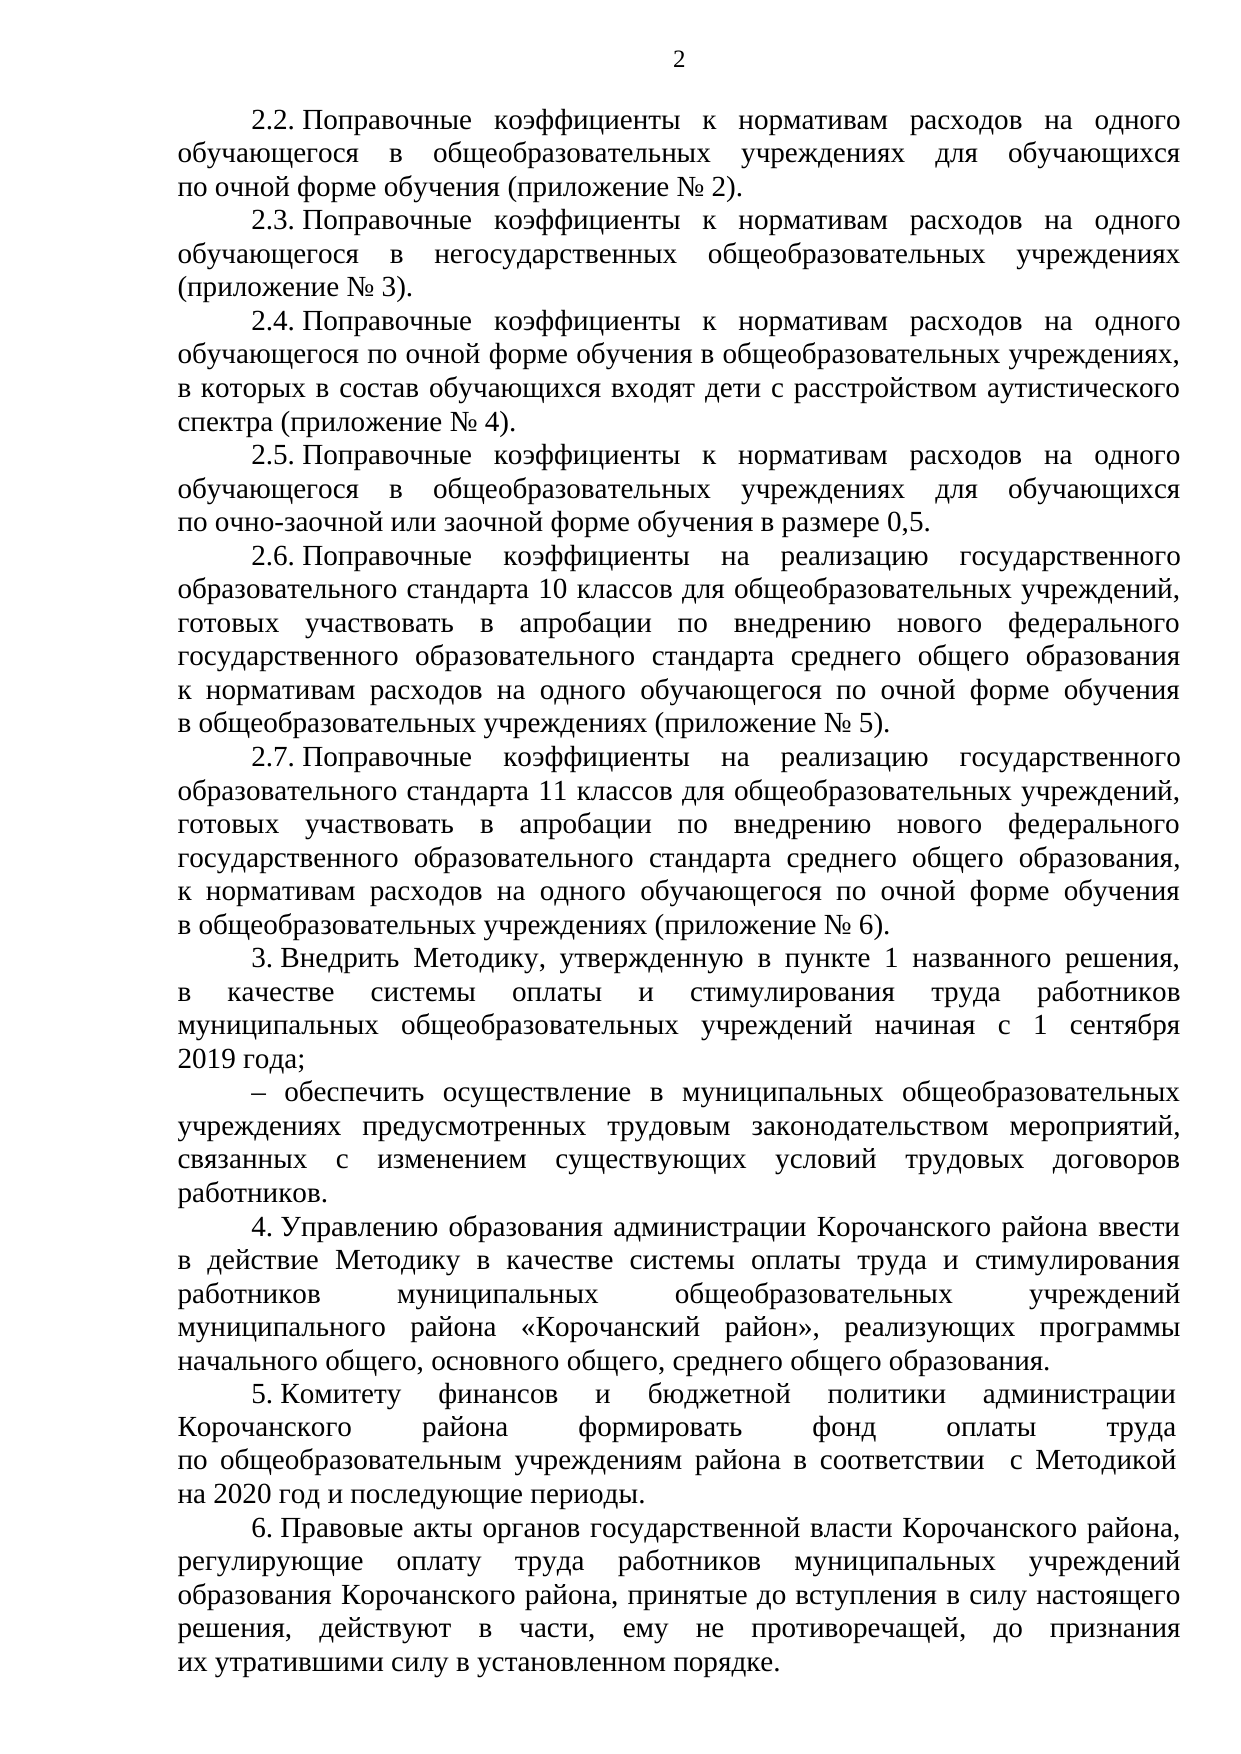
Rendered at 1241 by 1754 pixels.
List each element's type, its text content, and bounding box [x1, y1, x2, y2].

text 2.2. Поправочные коэффициенты к нормативам расходов на одного обучающегося в общеобразовательных учреждениях для обучающихся по очной форме обучения (приложение № 2). [177, 102, 1181, 202]
text – обеспечить осуществление в муниципальных общеобразовательных учреждениях предусмотренных трудовым законодательством мероприятий, связанных с изменением существующих условий трудовых договоров работников. [177, 1074, 1181, 1209]
text 2.6. Поправочные коэффициенты на реализацию государственного образовательного стандарта 10 классов для общеобразовательных учреждений, готовых участвовать в апробации по внедрению нового федерального государственного образовательного стандарта среднего общего образования к нормативам расходов на одного обучающегося по очной форме обучения в общеобразовательных учреждениях (приложение № 5). [177, 538, 1181, 739]
text 2.4. Поправочные коэффициенты к нормативам расходов на одного обучающегося по очной форме обучения в общеобразовательных учреждениях, в которых в состав обучающихся входят дети с расстройством аутистического спектра (приложение № 4). [177, 303, 1181, 437]
text 3. Внедрить Методику, утвержденную в пункте 1 названного решения, в качестве системы оплаты и стимулирования труда работников муниципальных общеобразовательных учреждений начиная с 1 сентября 2019 года; [177, 940, 1181, 1074]
text 5. Комитету финансов и бюджетной политики администрации Корочанского района формировать фонд оплаты труда по общеобразовательным учреждениям района в соответствии с Методикой на 2020 год и последующие периоды. [177, 1376, 1177, 1510]
text 2.3. Поправочные коэффициенты к нормативам расходов на одного обучающегося в негосударственных общеобразовательных учреждениях (приложение № 3). [177, 202, 1181, 303]
text 4. Управлению образования администрации Корочанского района ввести в действие Методику в качестве системы оплаты труда и стимулирования работников муниципальных общеобразовательных учреждений муниципального района «Корочанский район», реализующих программы начального общего, основного общего, среднего общего образования. [177, 1209, 1181, 1376]
text 2.7. Поправочные коэффициенты на реализацию государственного образовательного стандарта 11 классов для общеобразовательных учреждений, готовых участвовать в апробации по внедрению нового федерального государственного образовательного стандарта среднего общего образования, к нормативам расходов на одного обучающегося по очной форме обучения в общеобразовательных учреждениях (приложение № 6). [177, 739, 1181, 940]
text 6. Правовые акты органов государственной власти Корочанского района, регулирующие оплату труда работников муниципальных учреждений образования Корочанского района, принятые до вступления в силу настоящего решения, действуют в части, ему не противоречащей, до признания их утратившими силу в установленном порядке. [177, 1510, 1181, 1677]
text 2.5. Поправочные коэффициенты к нормативам расходов на одного обучающегося в общеобразовательных учреждениях для обучающихся по очно-заочной или заочной форме обучения в размере 0,5. [177, 437, 1181, 538]
